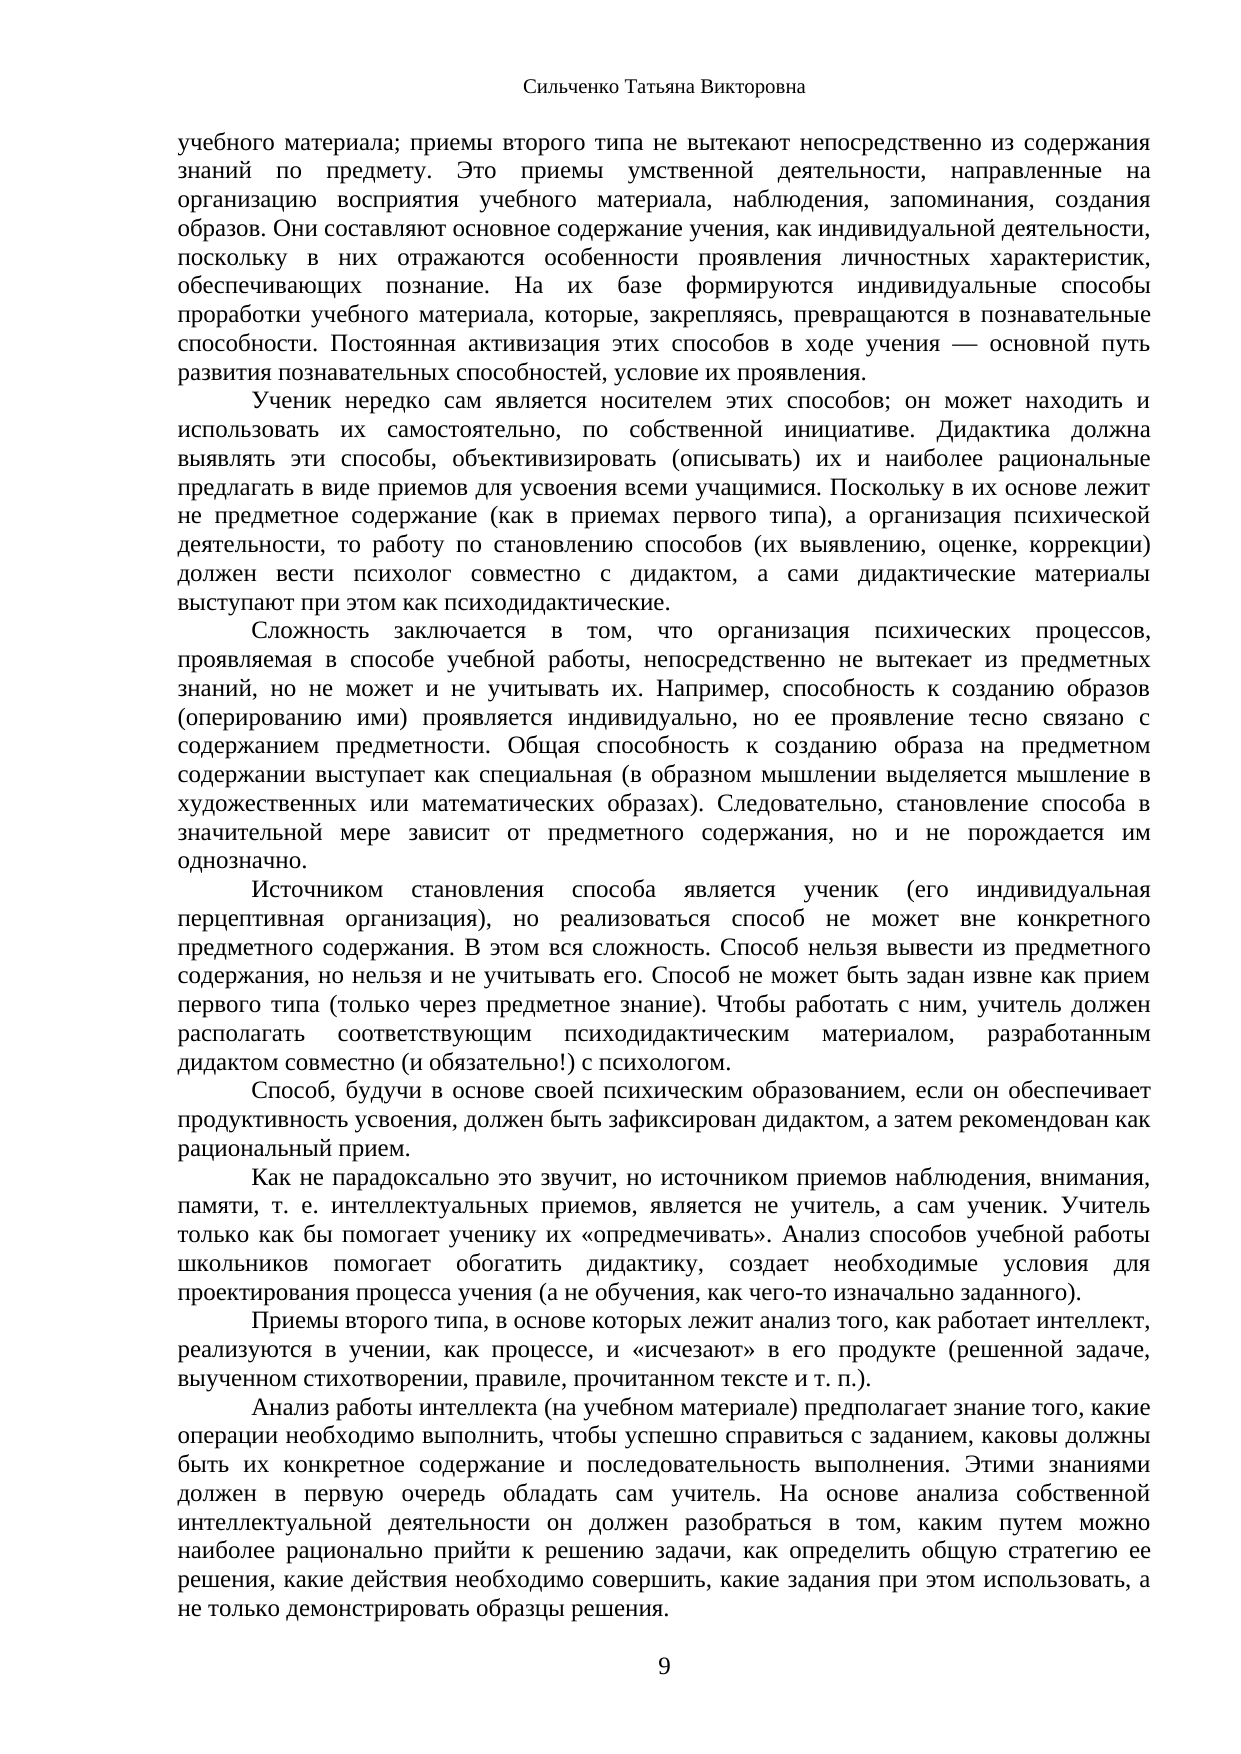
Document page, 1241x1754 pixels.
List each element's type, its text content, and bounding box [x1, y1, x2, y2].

text Анализ работы интеллекта (на учебном материале) предполагает знание того, какие операции необходимо выполнить, чтобы успешно справиться с заданием, каковы должны быть их конкретное содержание и последовательность выполнения. Этими знаниями должен в первую очередь обладать сам учитель. На основе анализа собственной интеллектуальной деятельности он должен разобраться в том, каким путем можно наиболее рационально прийти к решению задачи, как определить общую стратегию ее решения, какие действия необходимо совершить, какие задания при этом использовать, а не только демонстрировать образцы решения. [177, 1392, 1152, 1622]
text Источником становления способа является ученик (его индивидуальная перцептивная организация), но реализоваться способ не может вне конкретного предметного содержания. В этом вся сложность. Способ нельзя вывести из предметного содержания, но нельзя и не учитывать его. Способ не может быть задан извне как прием первого типа (только через предметное знание). Чтобы работать с ним, учитель должен располагать соответствующим психодидактическим материалом, разработанным дидактом совместно (и обязательно!) с психологом. [177, 874, 1152, 1075]
text Приемы второго типа, в основе которых лежит анализ того, как работает интеллект, реализуются в учении, как процессе, и «исчезают» в его продукте (решенной задаче, выученном стихотворении, правиле, прочитанном тексте и т. п.). [177, 1305, 1152, 1392]
text Ученик нередко сам является носителем этих способов; он может находить и использовать их самостоятельно, по собственной инициативе. Дидактика должна выявлять эти способы, объективизировать (описывать) их и наиболее рациональные предлагать в виде приемов для усвоения всеми учащимися. Поскольку в их основе лежит не предметное содержание (как в приемах первого типа), а организация психической деятельности, то работу по становлению способов (их выявлению, оценке, коррекции) должен вести психолог совместно с дидактом, а сами дидактические материалы выступают при этом как психодидактические. [177, 385, 1152, 615]
text Как не парадоксально это звучит, но источником приемов наблюдения, внимания, памяти, т. е. интеллектуальных приемов, является не учитель, а сам ученик. Учитель только как бы помогает ученику их «опредмечивать». Анализ способов учебной работы школьников помогает обогатить дидактику, создает необходимые условия для проектирования процесса учения (а не обучения, как чего-то изначально заданного). [177, 1162, 1152, 1305]
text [177, 127, 1152, 385]
text Способ, будучи в основе своей психическим образованием, если он обеспечивает продуктивность усвоения, должен быть зафиксирован дидактом, а затем рекомендован как рациональный прием. [177, 1075, 1152, 1162]
text Сложность заключается в том, что организация психических процессов, проявляемая в способе учебной работы, непосредственно не вытекает из предметных знаний, но не может и не учитывать их. Например, способность к созданию образов (оперированию ими) проявляется индивидуально, но ее проявление тесно связано с содержанием предметности. Общая способность к созданию образа на предметном содержании выступает как специальная (в образном мышлении выделяется мышление в художественных или математических образах). Следовательно, становление способа в значительной мере зависит от предметного содержания, но и не порождается им однозначно. [177, 615, 1152, 874]
